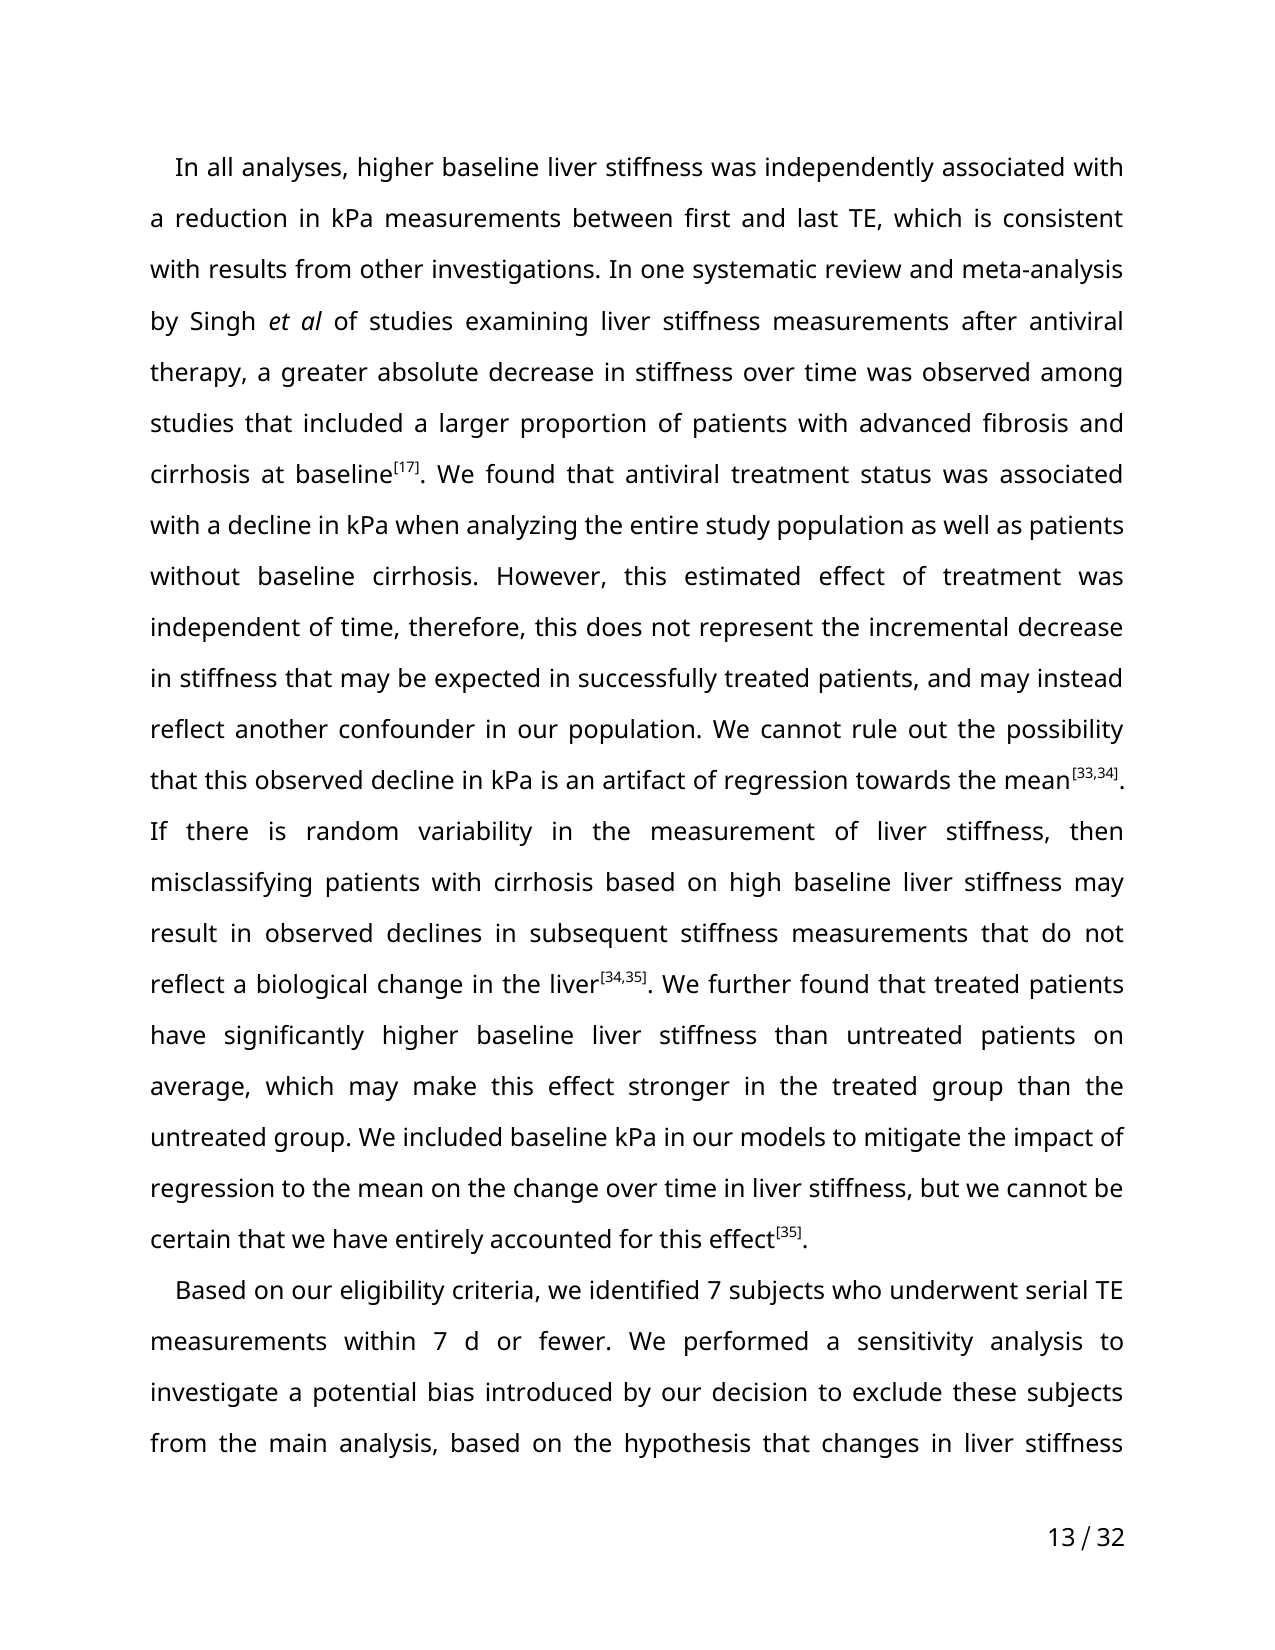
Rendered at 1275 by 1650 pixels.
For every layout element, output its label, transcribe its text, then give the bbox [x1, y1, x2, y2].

text In all analyses, higher baseline liver stiffness was independently associated with a reduction in kPa measurements between first and last TE, which is consistent with results from other investigations. In one systematic review and meta-analysis by Singh et al of studies examining liver stiffness measurements after antiviral therapy, a greater absolute decrease in stiffness over time was observed among studies that included a larger proportion of patients with advanced fibrosis and cirrhosis at baseline[17]. We found that antiviral treatment status was associated with a decline in kPa when analyzing the entire study population as well as patients without baseline cirrhosis. However, this estimated effect of treatment was independent of time, therefore, this does not represent the incremental decrease in stiffness that may be expected in successfully treated patients, and may instead reflect another confounder in our population. We cannot rule out the possibility that this observed decline in kPa is an artifact of regression towards the mean[33,34]. If there is random variability in the measurement of liver stiffness, then misclassifying patients with cirrhosis based on high baseline liver stiffness may result in observed declines in subsequent stiffness measurements that do not reflect a biological change in the liver[34,35]. We further found that treated patients have significantly higher baseline liver stiffness than untreated patients on average, which may make this effect stronger in the treated group than the untreated group. We included baseline kPa in our models to mitigate the impact of regression to the mean on the change over time in liver stiffness, but we cannot be certain that we have entirely accounted for this effect[35]. [150, 150, 1125, 1256]
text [150, 1273, 1125, 1460]
